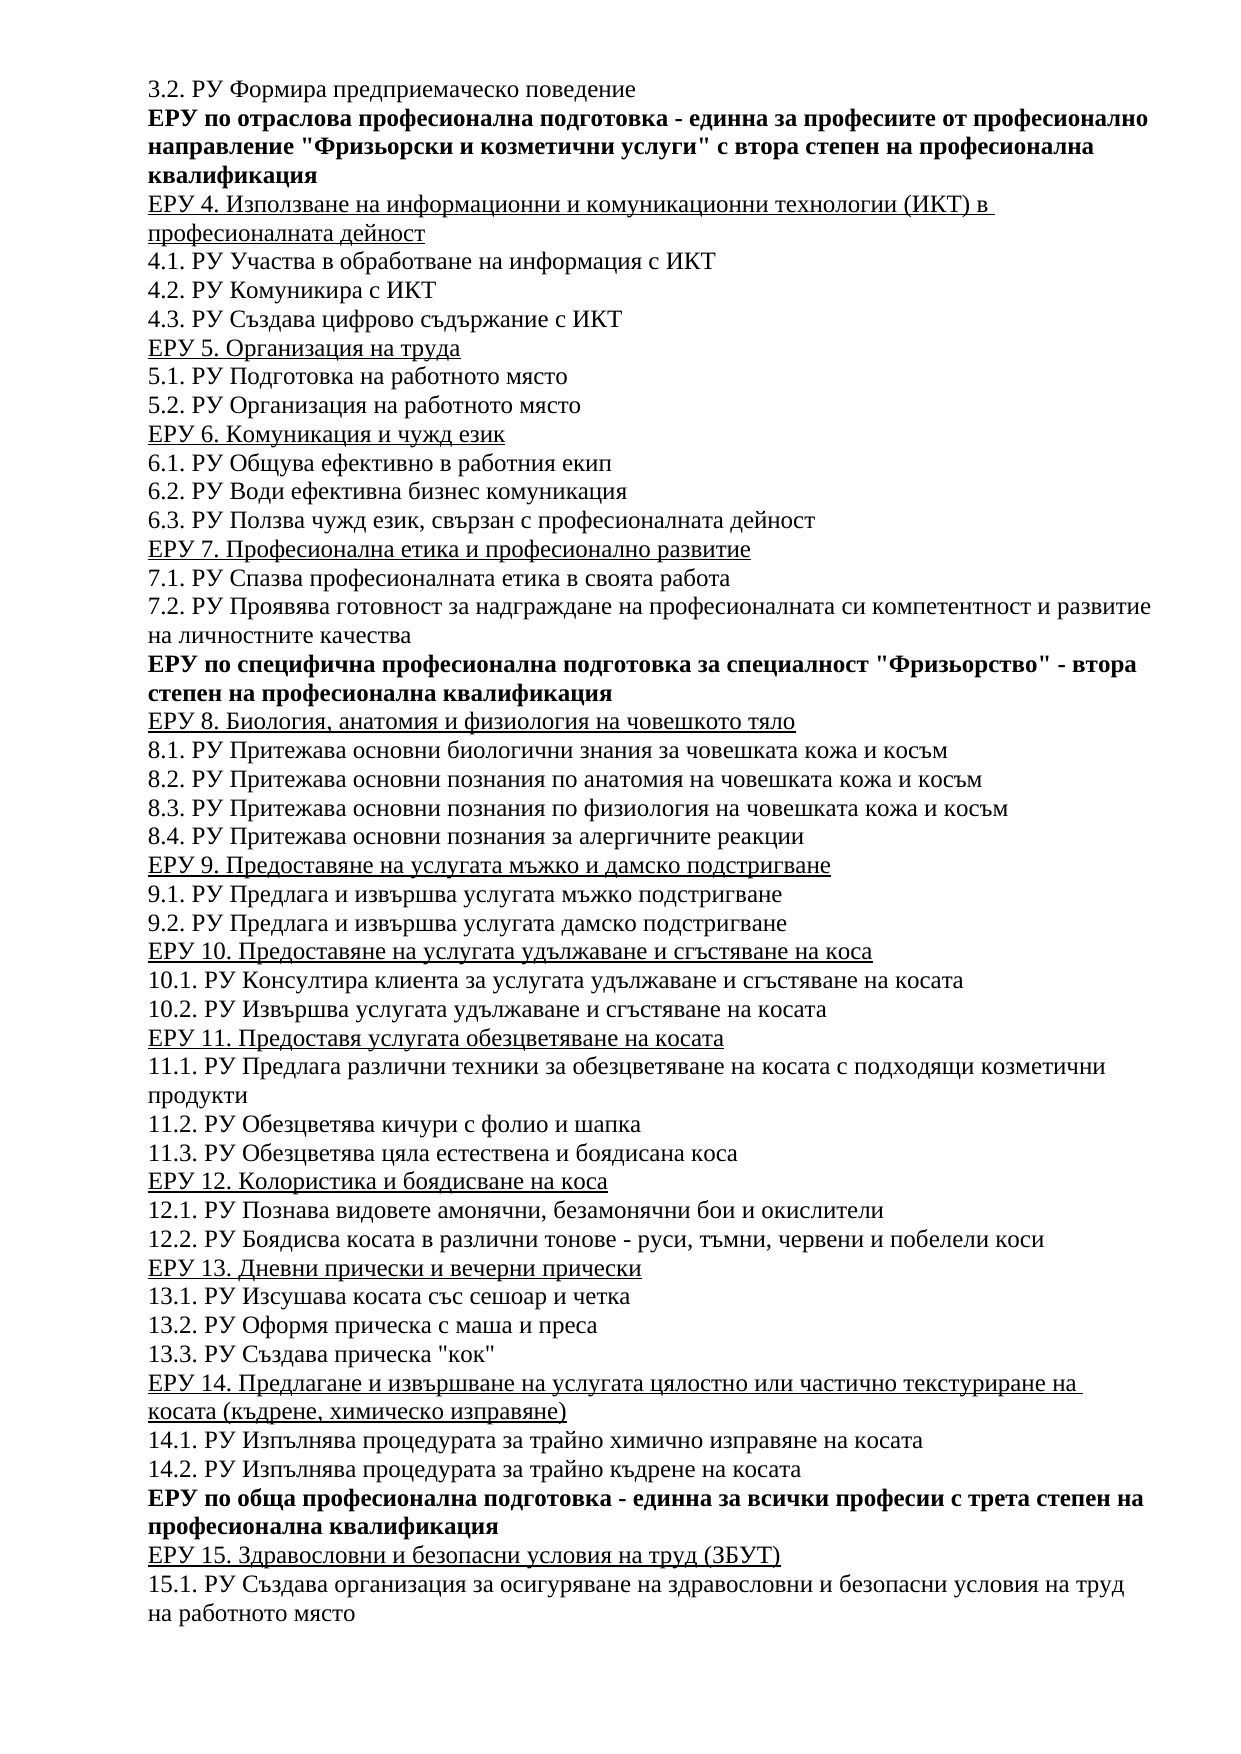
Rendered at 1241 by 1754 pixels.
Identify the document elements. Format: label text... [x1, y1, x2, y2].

text 10.1. РУ Консултира клиента за услугата удължаване и сгъстяване на косата [148, 965, 1152, 994]
text 11.1. РУ Предлага различни техники за обезцветяване на косата с подходящи козметични продукти [148, 1051, 1152, 1109]
text 4.2. РУ Комуникира с ИКТ [148, 275, 1152, 304]
text 13.2. РУ Оформя прическа с маша и преса [148, 1310, 1152, 1339]
text ЕРУ по специфична професионална подготовка за специалност "Фризьорство" - втора степен на професионална квалификация [148, 649, 1152, 706]
text 7.2. РУ Проявява готовност за надграждане на професионалната си компетентност и развитие на личностните качества [148, 591, 1152, 649]
text 8.4. РУ Притежава основни познания за алергичните реакции [148, 821, 1152, 850]
text ЕРУ 13. Дневни прически и вечерни прически [148, 1253, 1152, 1281]
text 14.1. РУ Изпълнява процедурата за трайно химично изправяне на косата [148, 1425, 1152, 1454]
text 15.1. РУ Създава организация за осигуряване на здравословни и безопасни условия на труд на работното място [148, 1569, 1152, 1626]
text ЕРУ 7. Професионална етика и професионално развитие [148, 534, 1152, 563]
text ЕРУ 5. Организация на труда [148, 333, 1152, 361]
text ЕРУ по отраслова професионална подготовка - единна за професиите от професионално направление "Фризьорски и козметични услуги" с втора степен на професионална квалификация [148, 103, 1152, 189]
text ЕРУ 6. Комуникация и чужд език [148, 419, 1152, 448]
text 6.1. РУ Общува ефективно в работния екип [148, 448, 1152, 476]
text 10.2. РУ Извършва услугата удължаване и сгъстяване на косата [148, 994, 1152, 1023]
text 5.1. РУ Подготовка на работното място [148, 361, 1152, 390]
text 8.1. РУ Притежава основни биологични знания за човешката кожа и косъм [148, 735, 1152, 764]
text 12.1. РУ Познава видовете амонячни, безамонячни бои и окислители [148, 1195, 1152, 1224]
text ЕРУ 8. Биология, анатомия и физиология на човешкото тяло [148, 706, 1152, 735]
text 6.3. РУ Ползва чужд език, свързан с професионалната дейност [148, 505, 1152, 534]
text 14.2. РУ Изпълнява процедурата за трайно къдрене на косата [148, 1454, 1152, 1483]
text 8.2. РУ Притежава основни познания по анатомия на човешката кожа и косъм [148, 764, 1152, 793]
text 12.2. РУ Боядисва косата в различни тонове - руси, тъмни, червени и побелели коси [148, 1224, 1152, 1253]
text ЕРУ 11. Предоставя услугата обезцветяване на косата [148, 1023, 1152, 1051]
text 4.1. РУ Участва в обработване на информация с ИКТ [148, 246, 1152, 275]
text 13.3. РУ Създава прическа "кок" [148, 1339, 1152, 1368]
text ЕРУ 9. Предоставяне на услугата мъжко и дамско подстригване [148, 850, 1152, 879]
text 8.3. РУ Притежава основни познания по физиология на човешката кожа и косъм [148, 793, 1152, 821]
text 4.3. РУ Създава цифрово съдържание с ИКТ [148, 304, 1152, 333]
text ЕРУ 15. Здравословни и безопасни условия на труд (ЗБУТ) [148, 1540, 1152, 1569]
text 9.1. РУ Предлага и извършва услугата мъжко подстригване [148, 879, 1152, 908]
text ЕРУ 10. Предоставяне на услугата удължаване и сгъстяване на коса [148, 936, 1152, 965]
text 7.1. РУ Спазва професионалната етика в своята работа [148, 563, 1152, 591]
text 3.2. РУ Формира предприемаческо поведение [148, 74, 1152, 103]
text ЕРУ по обща професионална подготовка - единна за всички професии с трета степен на професионална квалификация [148, 1483, 1152, 1540]
text 9.2. РУ Предлага и извършва услугата дамско подстригване [148, 908, 1152, 936]
text 11.2. РУ Обезцветява кичури с фолио и шапка [148, 1109, 1152, 1138]
text ЕРУ 4. Използване на информационни и комуникационни технологии (ИКТ) в професионалната дейност [148, 189, 1152, 246]
text ЕРУ 14. Предлагане и извършване на услугата цялостно или частично текстуриране на косата (къдрене, химическо изправяне) [148, 1368, 1152, 1425]
text 11.3. РУ Обезцветява цяла естествена и боядисана коса [148, 1138, 1152, 1166]
text 5.2. РУ Организация на работното място [148, 390, 1152, 419]
text 6.2. РУ Води ефективна бизнес комуникация [148, 476, 1152, 505]
text 13.1. РУ Изсушава косата със сешоар и четка [148, 1281, 1152, 1310]
text ЕРУ 12. Колористика и боядисване на коса [148, 1166, 1152, 1195]
